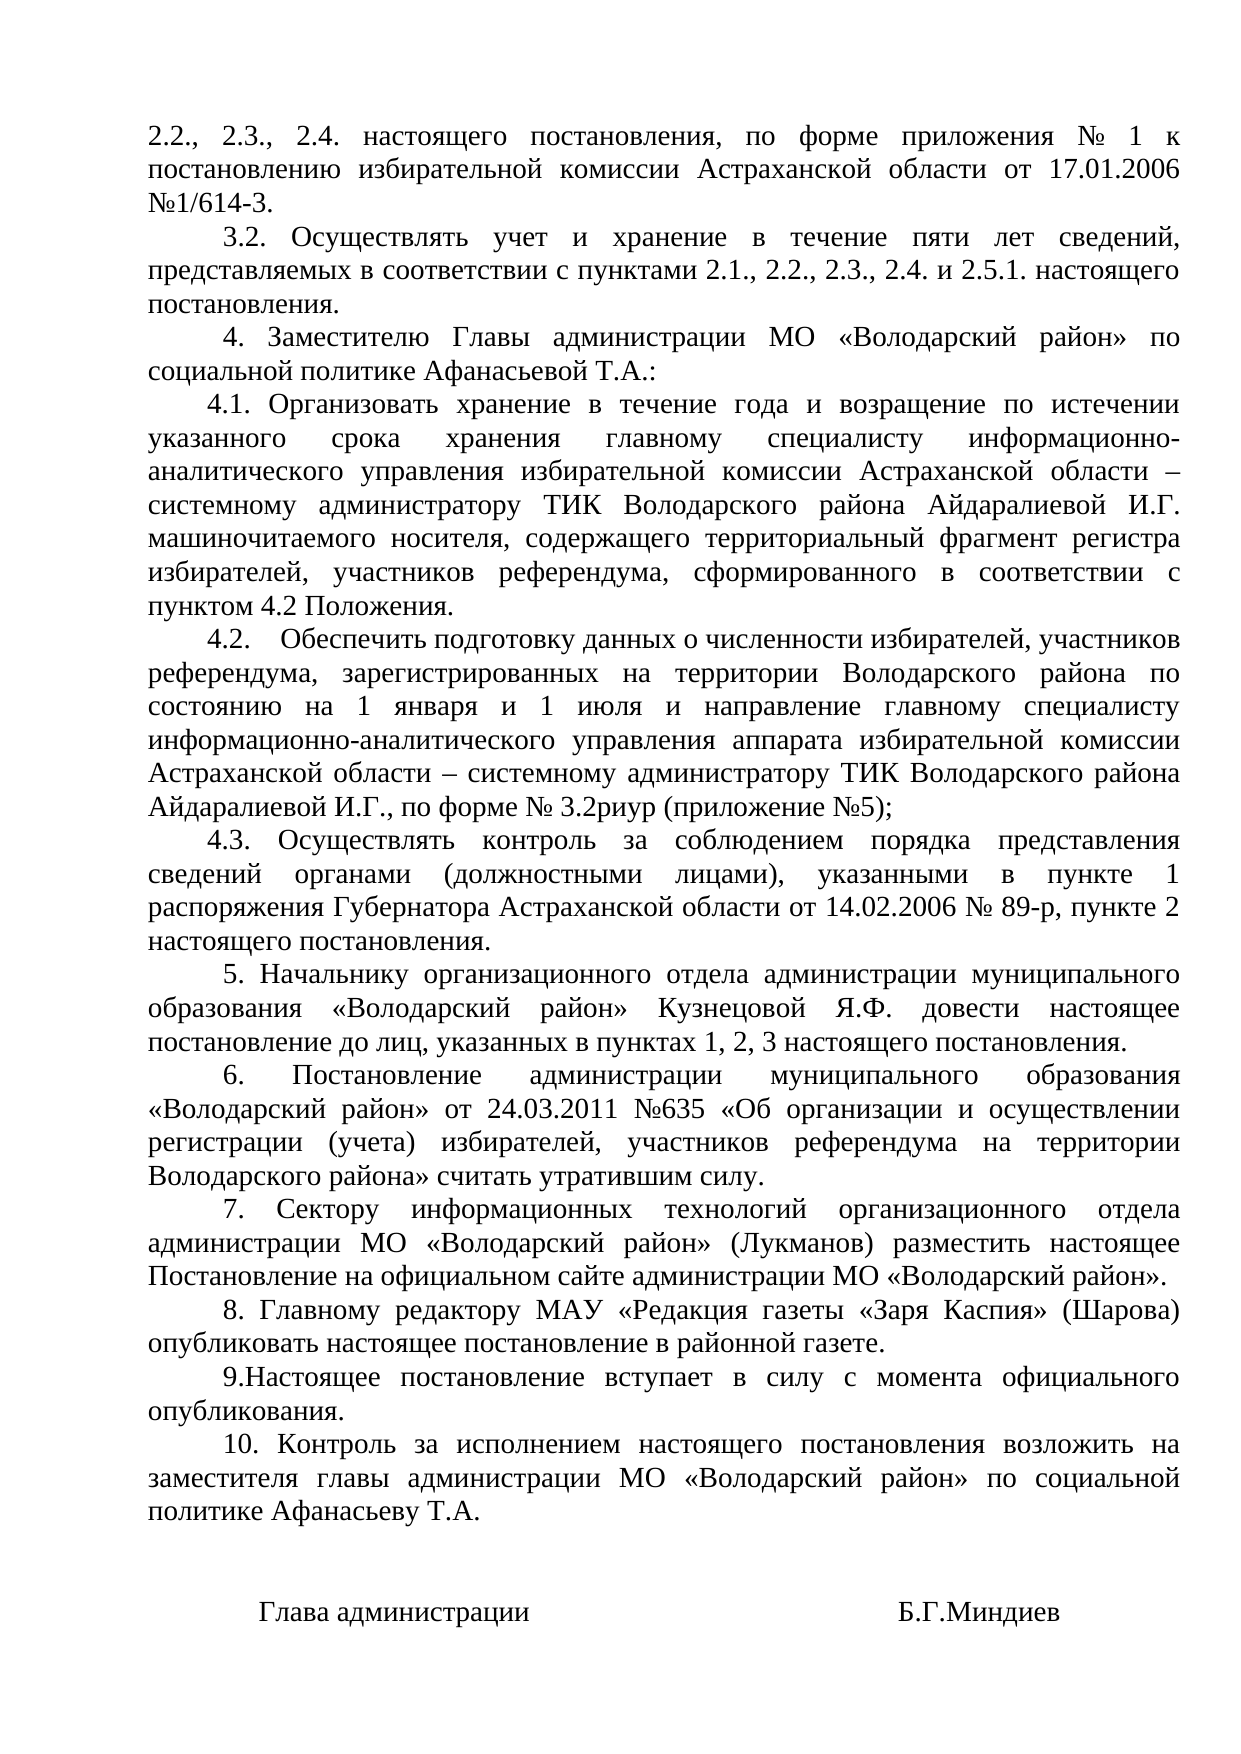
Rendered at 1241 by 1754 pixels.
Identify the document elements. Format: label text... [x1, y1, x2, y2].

text 5. Начальнику организационного отдела администрации муниципального образования «Володарский район» Кузнецовой Я.Ф. довести настоящее постановление до лиц, указанных в пунктах 1, 2, 3 настоящего постановления. [148, 957, 1181, 1057]
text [148, 118, 1181, 219]
text 4.3. Осуществлять контроль за соблюдением порядка представления сведений органами (должностными лицами), указанными в пункте 1 распоряжения Губернатора Астраханской области от 14.02.2006 № 89-р, пункте 2 настоящего постановления. [148, 822, 1181, 957]
text 4.1. Организовать хранение в течение года и возращение по истечении указанного срока хранения главному специалисту информационно-аналитического управления избирательной комиссии Астраханской области – системному администратору ТИК Володарского района Айдаралиевой И.Г. машиночитаемого носителя, содержащего территориальный фрагмент регистра избирателей, участников референдума, сформированного в соответствии с пунктом 4.2 Положения. [148, 386, 1181, 621]
text 9.Настоящее постановление вступает в силу с момента официального опубликования. [148, 1359, 1181, 1426]
text Глава администрации Б.Г.Миндиев [148, 1594, 1181, 1627]
text 6. Постановление администрации муниципального образования «Володарский район» от 24.03.2011 №635 «Об организации и осуществлении регистрации (учета) избирателей, участников референдума на территории Володарского района» считать утратившим силу. [148, 1057, 1181, 1191]
text 7. Сектору информационных технологий организационного отдела администрации МО «Володарский район» (Лукманов) разместить настоящее Постановление на официальном сайте администрации МО «Володарский район». [148, 1191, 1181, 1292]
text 10. Контроль за исполнением настоящего постановления возложить на заместителя главы администрации МО «Володарский район» по социальной политике Афанасьеву Т.А. [148, 1426, 1181, 1527]
text 4. Заместителю Главы администрации МО «Володарский район» по социальной политике Афанасьевой Т.А.: [148, 319, 1181, 386]
text 4.2. Обеспечить подготовку данных о численности избирателей, участников референдума, зарегистрированных на территории Володарского района по состоянию на 1 января и 1 июля и направление главному специалисту информационно-аналитического управления аппарата избирательной комиссии Астраханской области – системному администратору ТИК Володарского района Айдаралиевой И.Г., по форме № 3.2риур (приложение №5); [148, 621, 1181, 822]
text 8. Главному редактору МАУ «Редакция газеты «Заря Каспия» (Шарова) опубликовать настоящее постановление в районной газете. [148, 1292, 1181, 1359]
text 3.2. Осуществлять учет и хранение в течение пяти лет сведений, представляемых в соответствии с пунктами 2.1., 2.2., 2.3., 2.4. и 2.5.1. настоящего постановления. [148, 219, 1181, 319]
